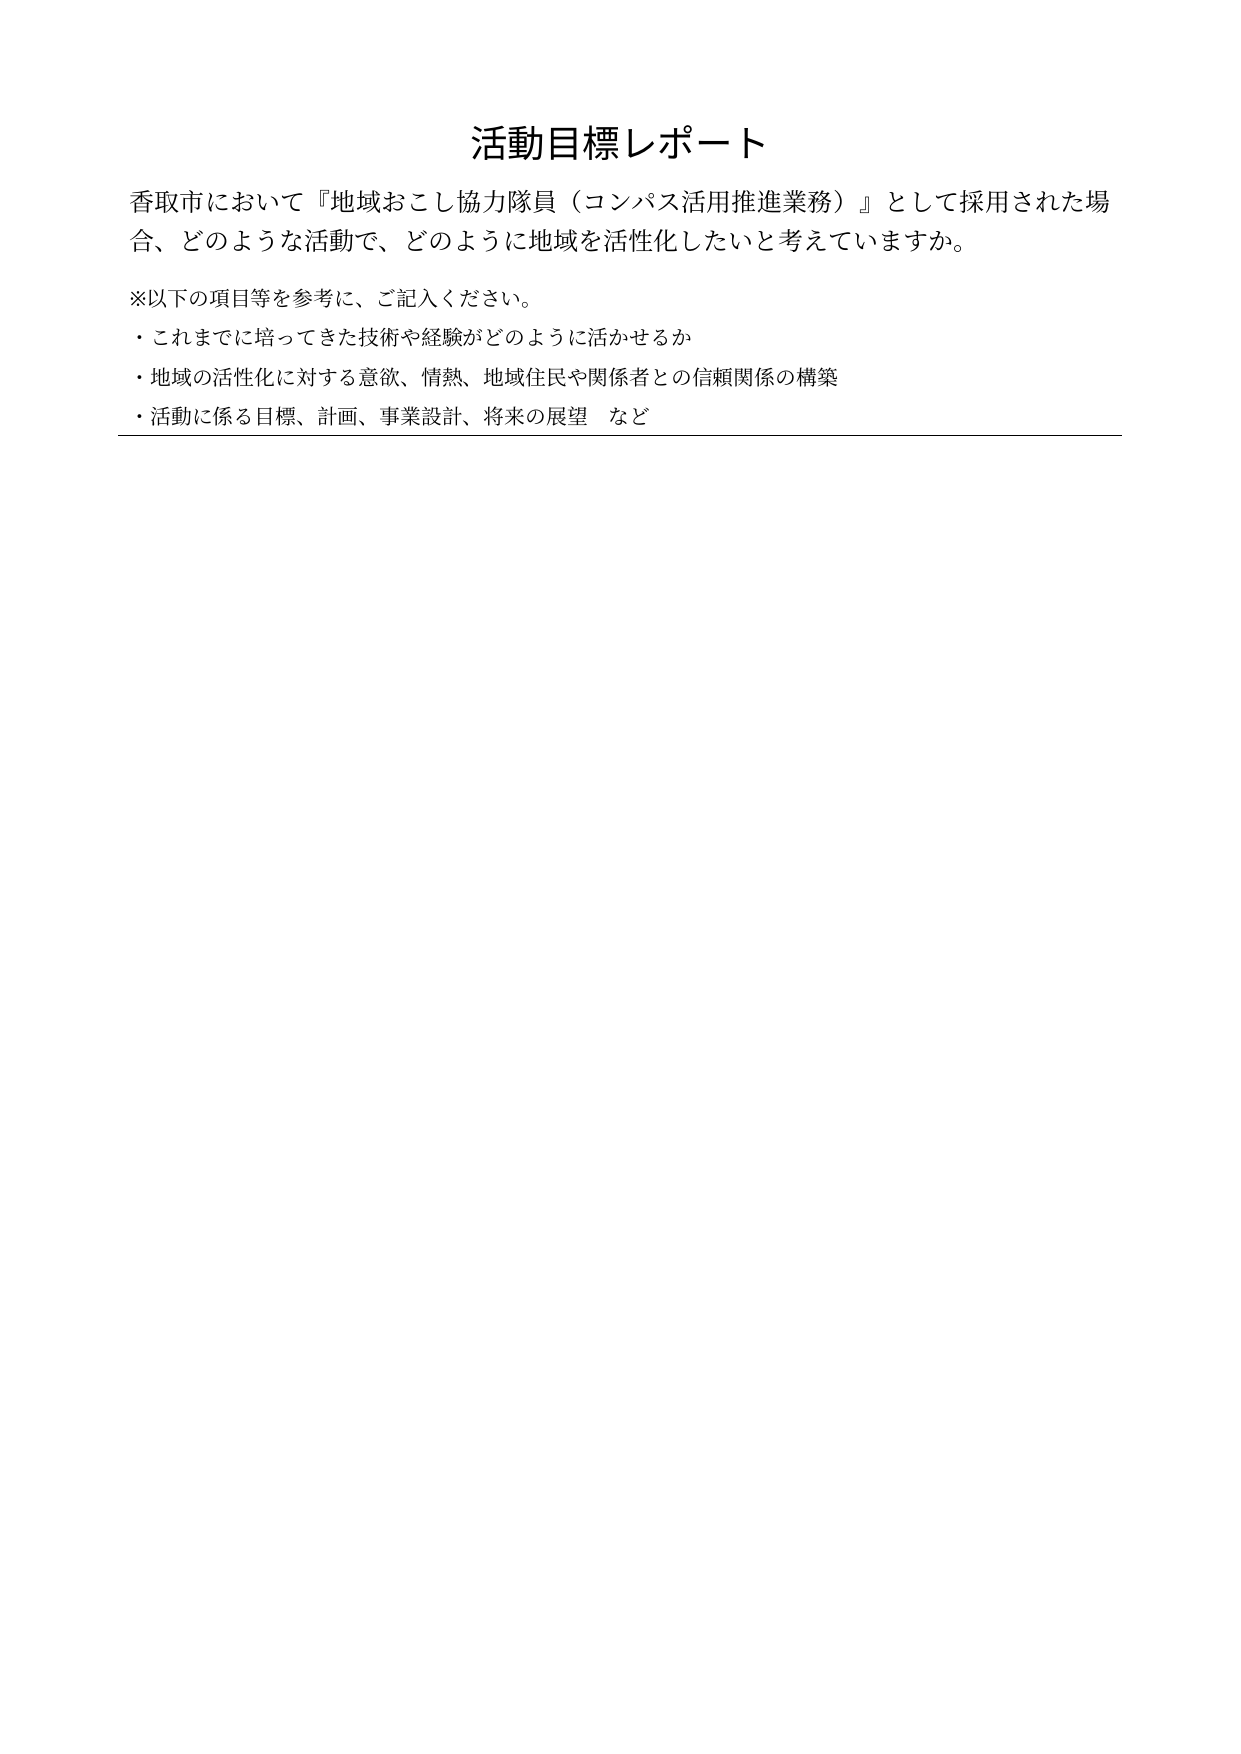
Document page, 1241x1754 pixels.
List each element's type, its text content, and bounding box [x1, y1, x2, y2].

table_header 香取市において『地域おこし協力隊員（コンパス活用推進業務）』として採用された場合、どのような活動で、どのように地域を活性化したいと考えていますか。 ※以下の項目等を参考に、ご記入ください。 ・これまでに培ってきた技術や経験がどのように活かせるか ・地域の活性化に対する意欲、情熱、地域住民や関係者との信頼関係の構築 ・活動に係る目標、計画、事業設計、将来の展望 など [118, 181, 1122, 435]
text 活動目標レポート [118, 102, 1122, 181]
